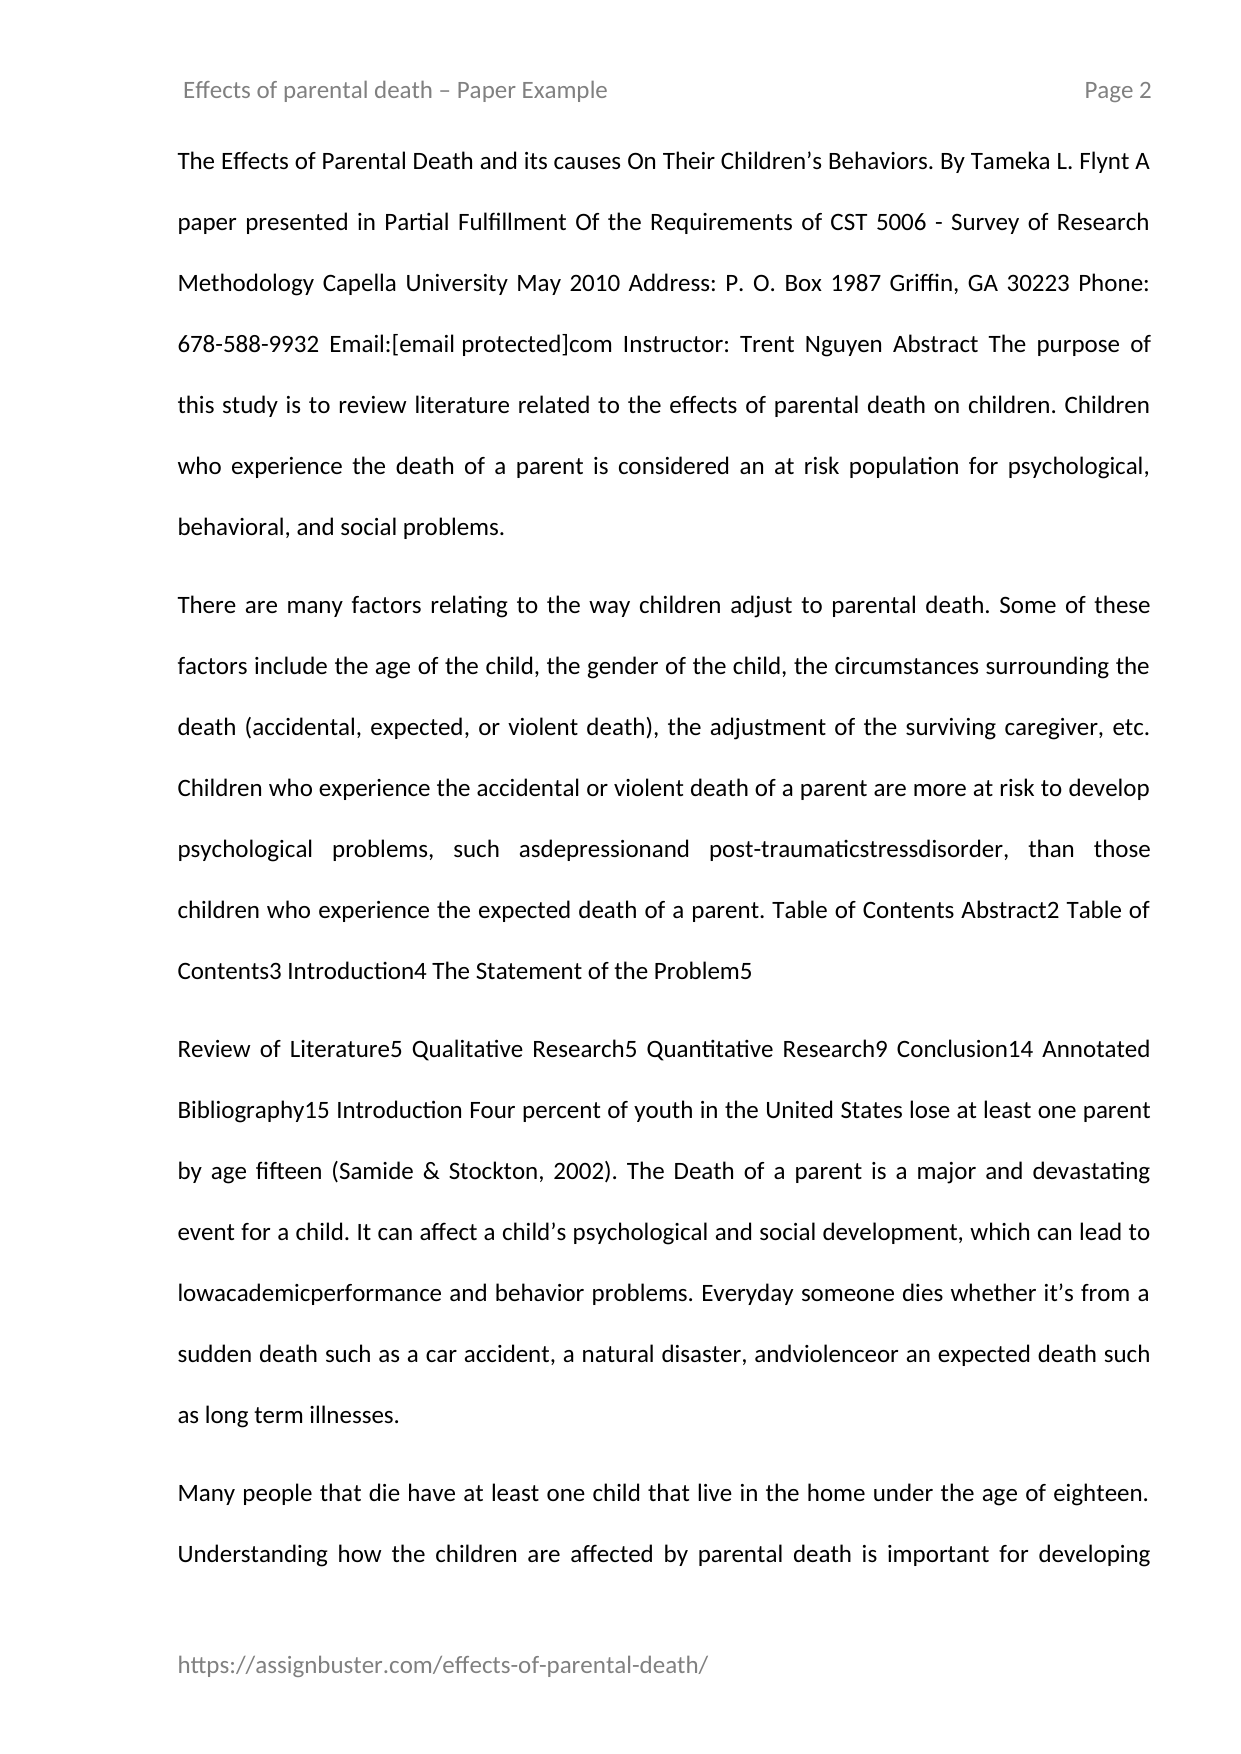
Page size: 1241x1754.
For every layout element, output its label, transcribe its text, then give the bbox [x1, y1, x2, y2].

text There are many factors relating to the way children adjust to parental death. Some of these factors include the age of the child, the gender of the child, the circumstances surrounding the death (accidental, expected, or violent death), the adjustment of the surviving caregiver, etc. Children who experience the accidental or violent death of a parent are more at risk to develop psychological problems, such asdepressionand post-traumaticstressdisorder, than those children who experience the expected death of a parent. Table of Contents Abstract2 Table of Contents3 Introduction4 The Statement of the Problem5 [177, 589, 1152, 986]
text Review of Literature5 Qualitative Research5 Quantitative Research9 Conclusion14 Annotated Bibliography15 Introduction Four percent of youth in the United States lose at least one parent by age fifteen (Samide & Stockton, 2002). The Death of a parent is a major and devastating event for a child. It can affect a child’s psychological and social development, which can lead to lowacademicperformance and behavior problems. Everyday someone dies whether it’s from a sudden death such as a car accident, a natural disaster, andviolenceor an expected death such as long term illnesses. [177, 1033, 1152, 1430]
text The Effects of Parental Death and its causes On Their Children’s Behaviors. By Tameka L. Flynt A paper presented in Partial Fulfillment Of the Requirements of CST 5006 - Survey of Research Methodology Capella University May 2010 Address: P. O. Box 1987 Griffin, GA 30223 Phone: 678-588-9932 Email:[email protected]com Instructor: Trent Nguyen Abstract The purpose of this study is to review literature related to the effects of parental death on children. Children who experience the death of a parent is considered an at risk population for psychological, behavioral, and social problems. [177, 145, 1152, 542]
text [177, 1477, 1152, 1568]
